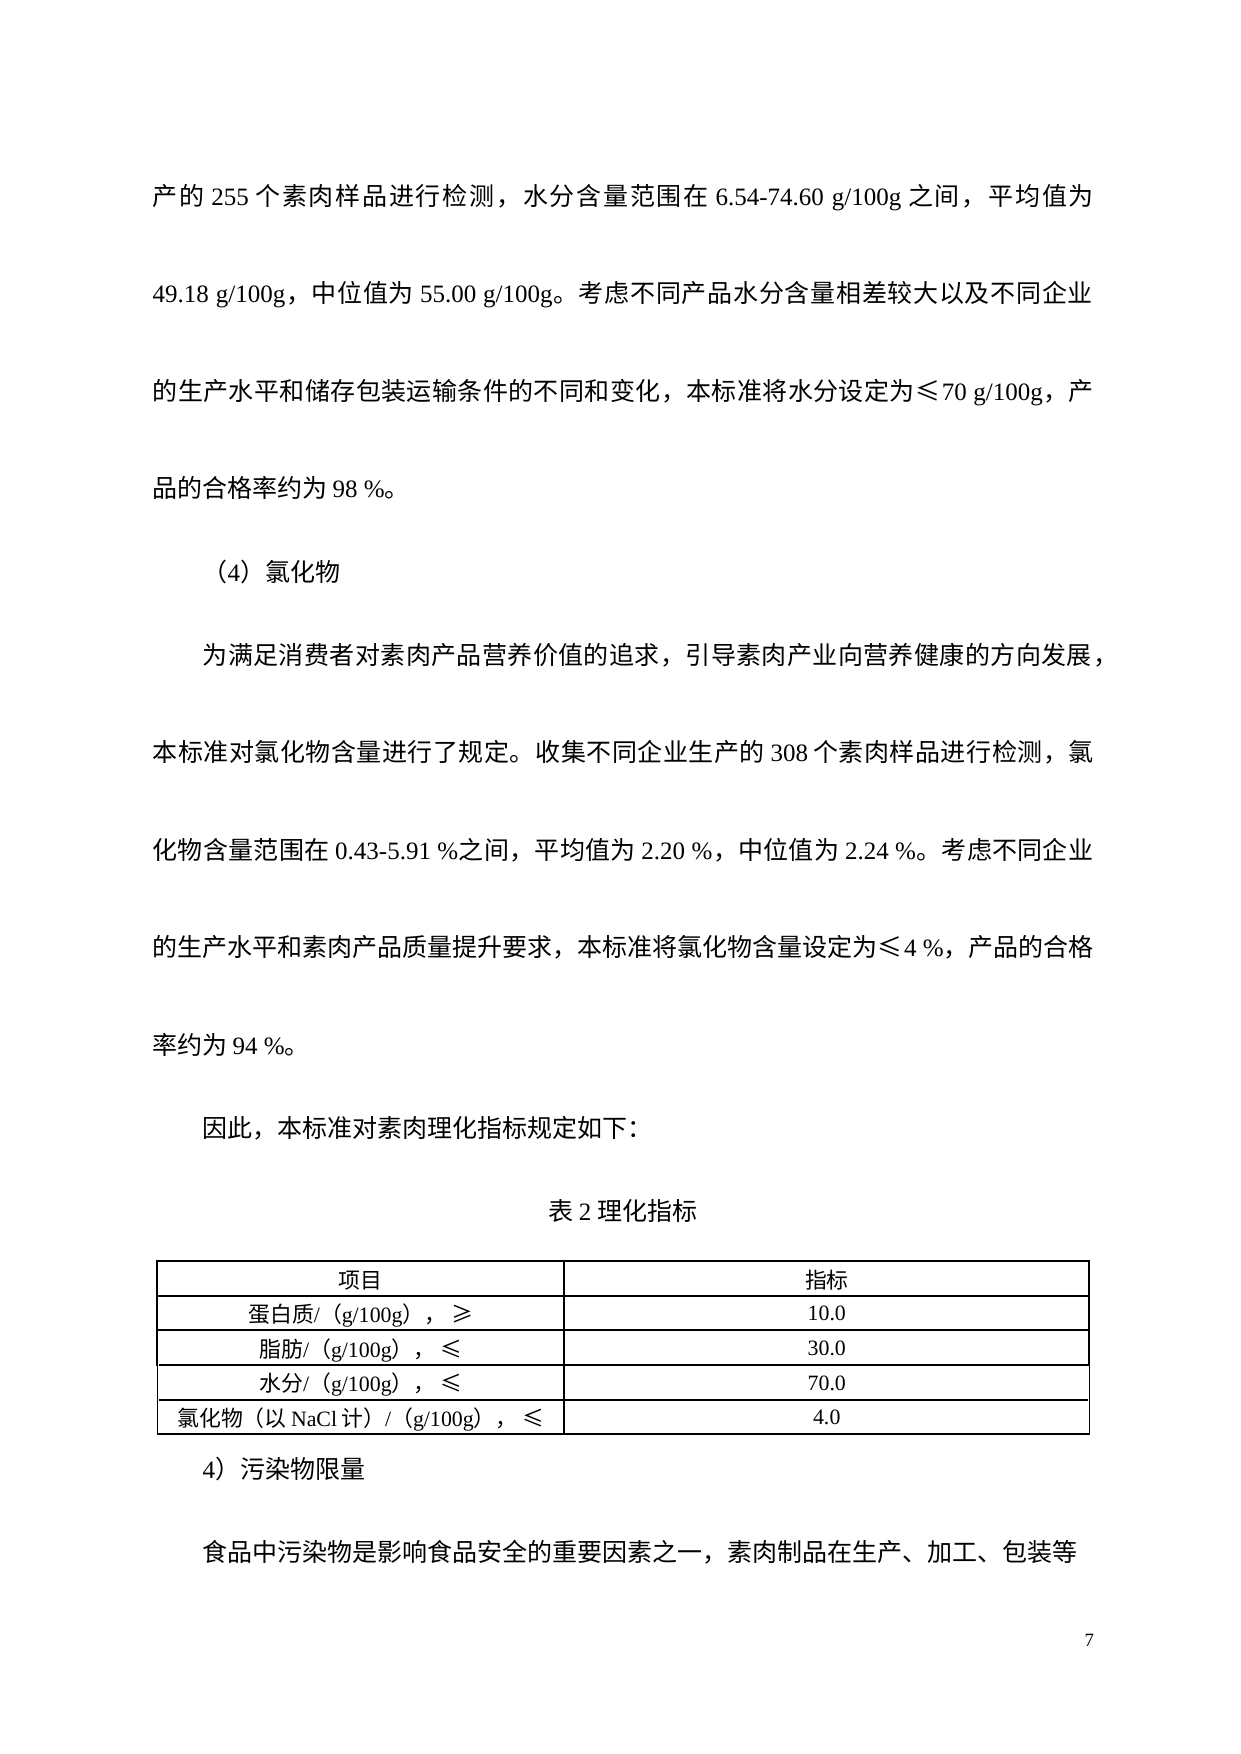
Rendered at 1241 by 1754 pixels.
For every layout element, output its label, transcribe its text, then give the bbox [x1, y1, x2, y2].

table_cell 蛋白质/（g/100g）， ≥ [158, 1297, 563, 1329]
table_cell 水分/（g/100g）， ≤ [158, 1365, 563, 1398]
table_cell 脂肪/（g/100g）， ≤ [158, 1331, 563, 1364]
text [152, 1518, 1094, 1583]
table_cell 70.0 [565, 1366, 1089, 1398]
text 4）污染物限量 [152, 1435, 1094, 1500]
table_cell 10.0 [565, 1297, 1088, 1329]
table_cell 4.0 [565, 1399, 1089, 1433]
text 为满足消费者对素肉产品营养价值的追求，引导素肉产业向营养健康的方向发展，本标准对氯化物含量进行了规定。收集不同企业生产的308个素肉样品进行检测，氯化物含量范围在0.43-5.91 %之间，平均值为2.20 %，中位值为2.24 %。考虑不同企业的生产水平和素肉产品质量提升要求，本标准将氯化物含量设定为≤4 %，产品的合格率约为94 %。 [152, 621, 1094, 1076]
text （4）氯化物 [152, 538, 1094, 603]
text 表2 理化指标 [152, 1177, 1094, 1242]
table_header 指标 [565, 1262, 1088, 1295]
table_cell 氯化物（以NaCl计）/（g/100g）， ≤ [158, 1400, 563, 1433]
text 因此，本标准对素肉理化指标规定如下： [152, 1094, 1094, 1159]
table_header 项目 [158, 1262, 563, 1295]
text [152, 162, 1094, 519]
table_cell 30.0 [565, 1331, 1088, 1364]
